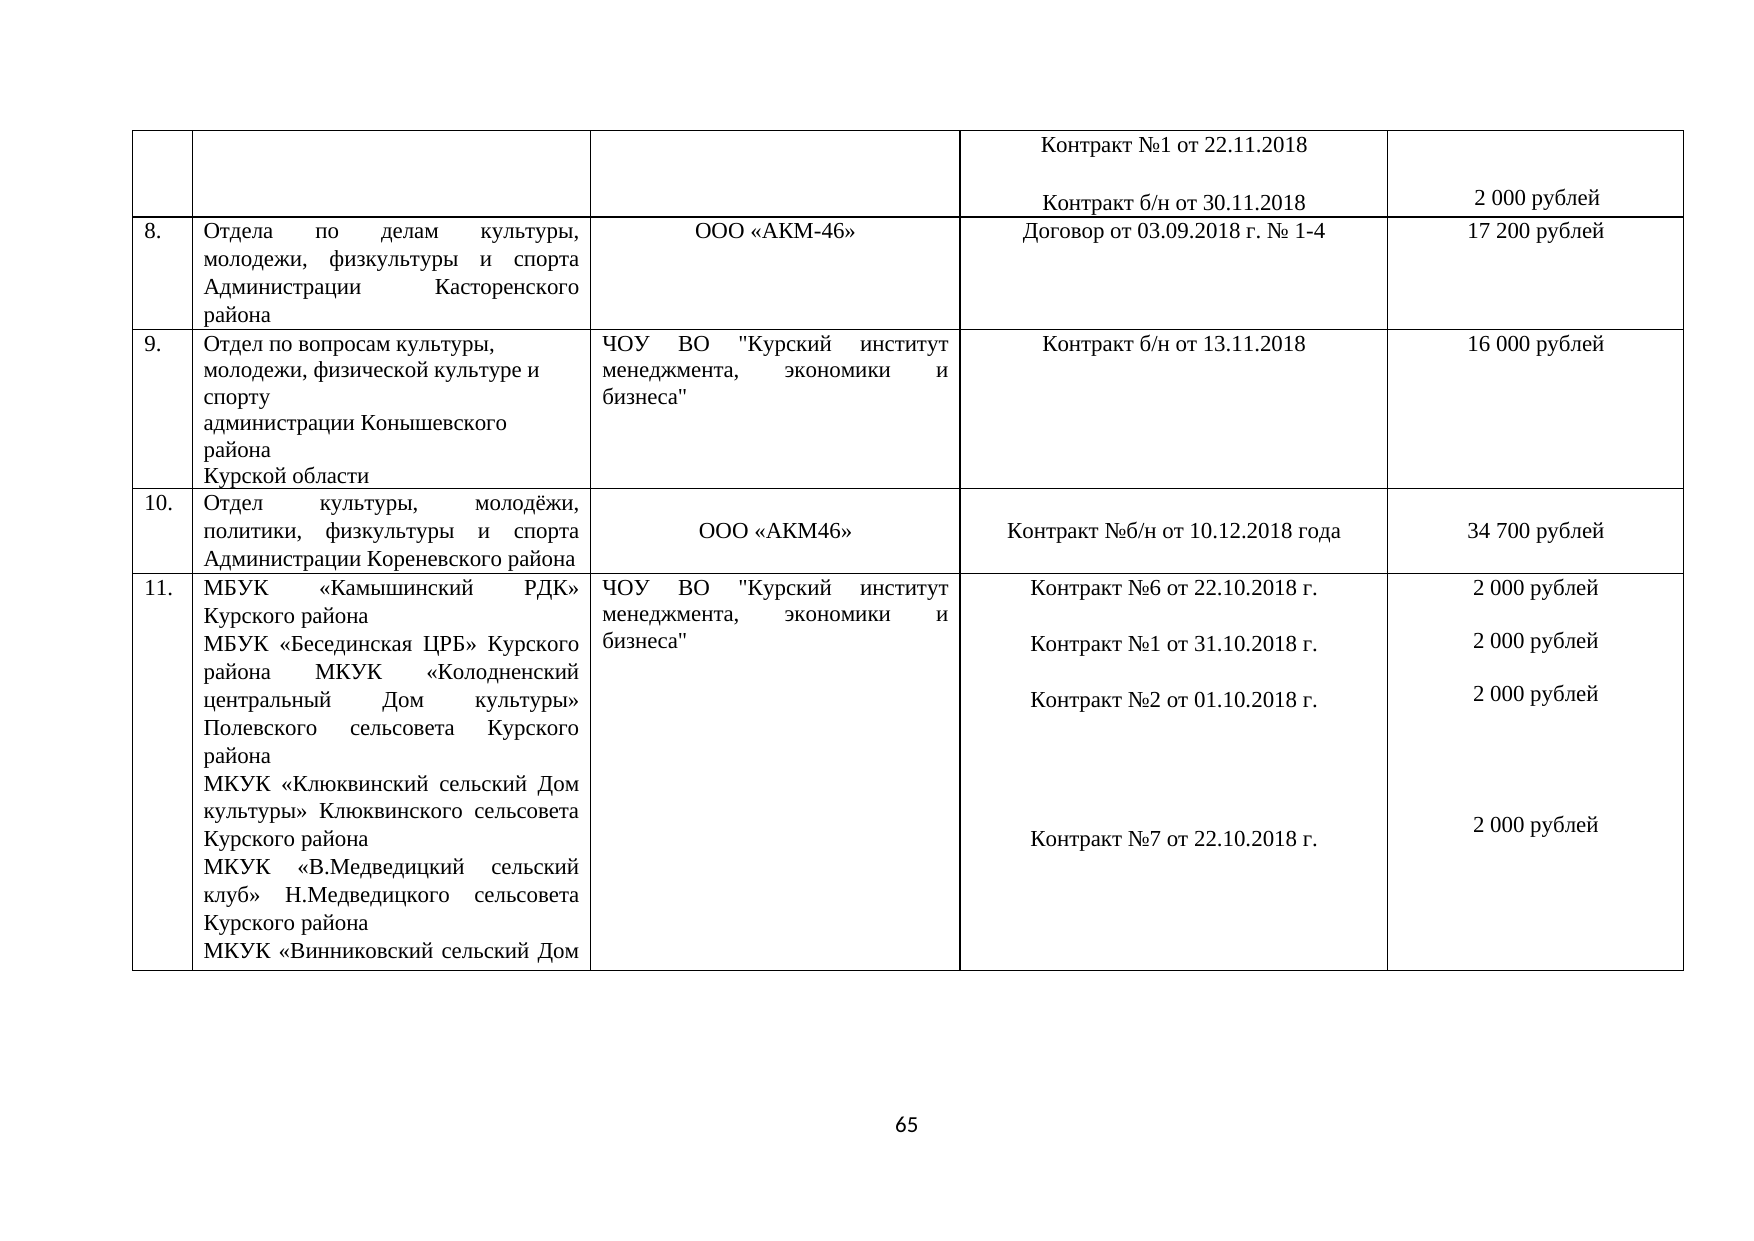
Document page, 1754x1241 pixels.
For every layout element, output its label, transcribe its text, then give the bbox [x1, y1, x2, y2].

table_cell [591, 574, 959, 969]
table_cell ООО «АКМ-46» [591, 218, 959, 329]
table_cell Контракт №б/н от 10.12.2018 года [961, 489, 1387, 573]
table_cell 34 700 рублей [1388, 489, 1683, 573]
table_cell 11. [133, 574, 192, 969]
table_cell Отдел культуры, молодёжи, политики, физкультуры и спорта Администрации Кореневского района [193, 489, 590, 573]
table_cell ООО «АКМ46» [591, 489, 959, 573]
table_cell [193, 131, 590, 216]
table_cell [591, 131, 959, 216]
table_cell 8. [133, 218, 192, 329]
table_cell Отдела по делам культуры, молодежи, физкультуры и спорта Администрации Касторенского района [193, 218, 590, 329]
table_cell 17 200 рублей [1388, 218, 1683, 329]
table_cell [1388, 131, 1683, 216]
table_cell 10. [133, 489, 192, 573]
table_cell Договор от 03.09.2018 г. № 1-4 [961, 218, 1387, 329]
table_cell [193, 574, 590, 969]
table_cell Отдел по вопросам культуры, молодежи, физической культуре и спорту администрации Конышевского района Курской области [193, 330, 590, 488]
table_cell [961, 131, 1387, 216]
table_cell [1388, 574, 1683, 969]
table_cell Контракт б/н от 13.11.2018 [961, 330, 1387, 488]
table_cell ЧОУ ВО "Курский институт менеджмента, экономики и бизнеса" [591, 330, 959, 488]
table_cell 9. [133, 330, 192, 488]
table_cell 16 000 рублей [1388, 330, 1683, 488]
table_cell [961, 574, 1387, 969]
table_cell 7. [133, 131, 192, 216]
